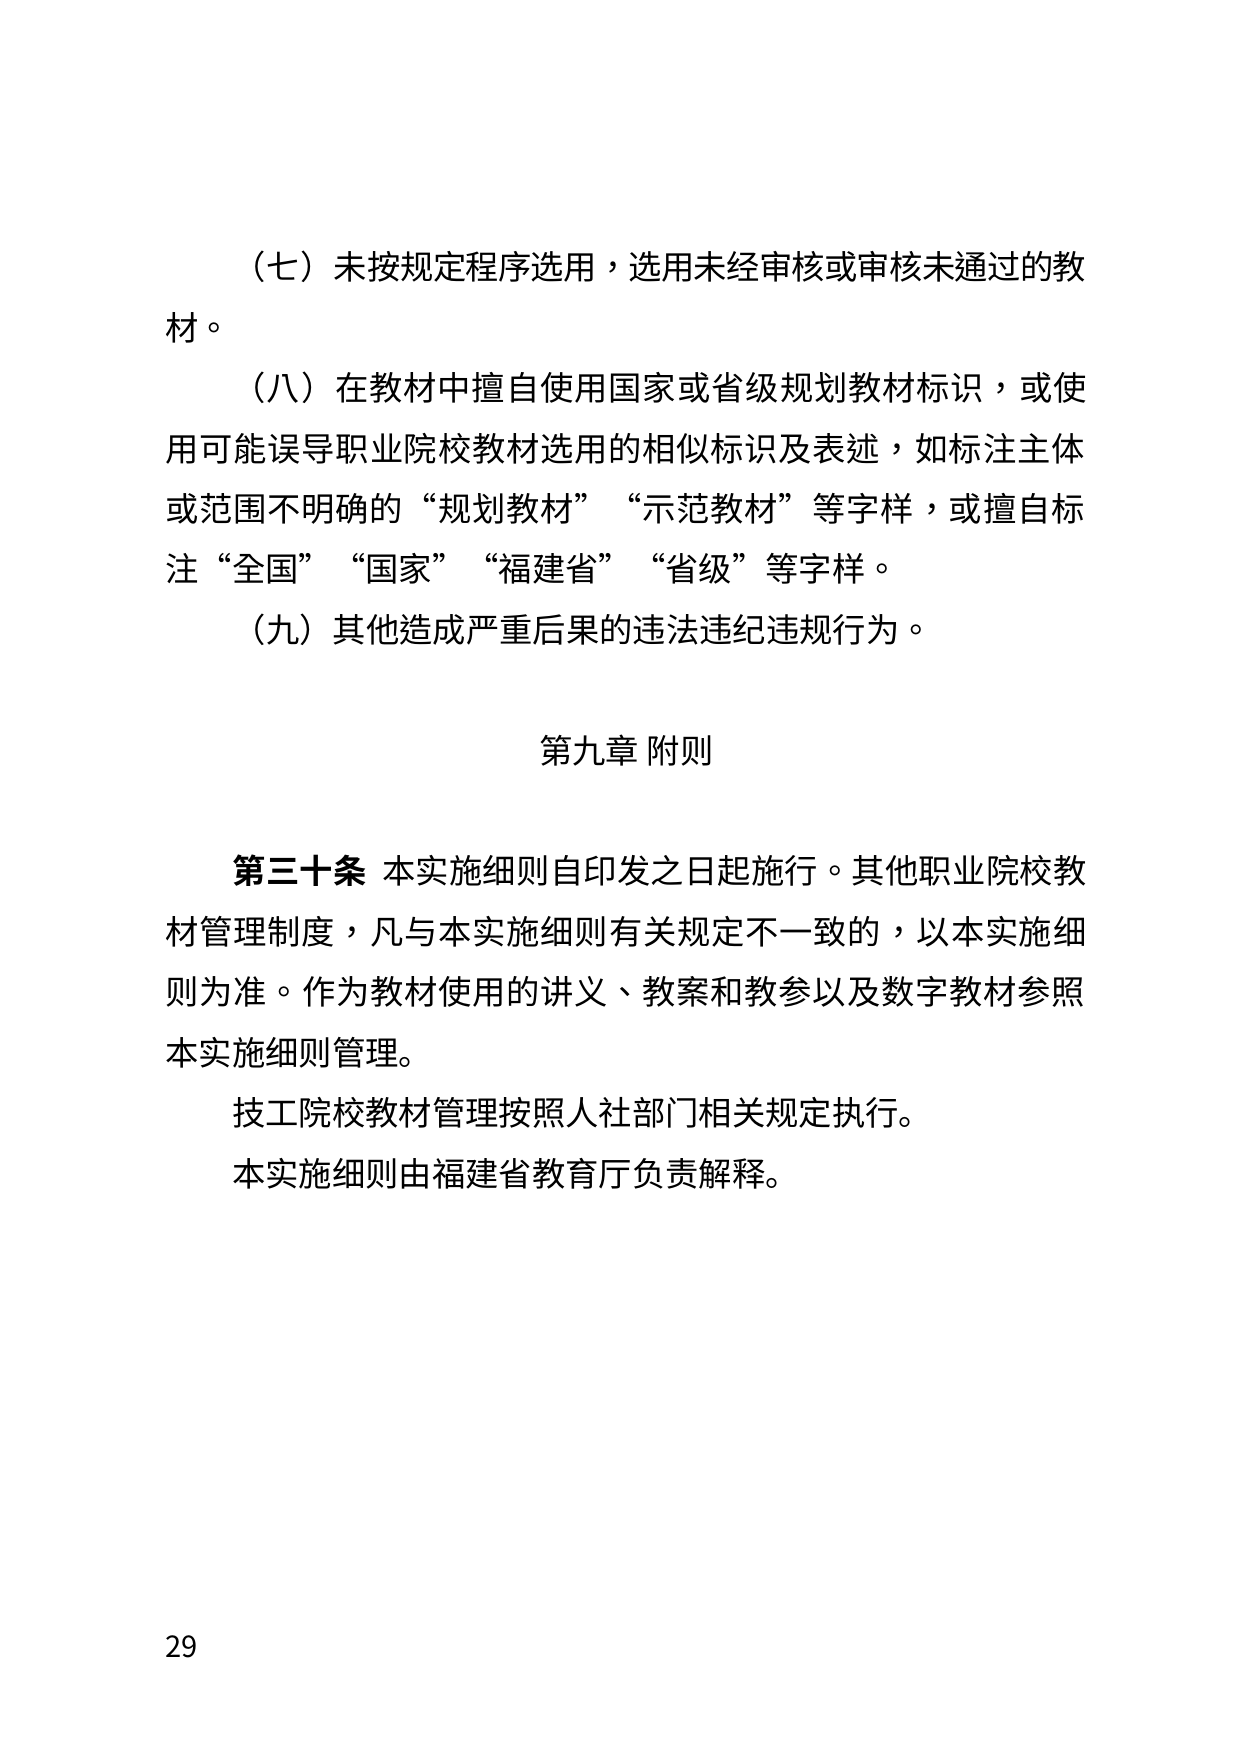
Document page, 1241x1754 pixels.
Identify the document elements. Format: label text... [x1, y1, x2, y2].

text （九）其他造成严重后果的违法违纪违规行为。 [165, 594, 1087, 654]
text 第三十条 本实施细则自印发之日起施行。其他职业院校教材管理制度，凡与本实施细则有关规定不一致的，以本实施细则为准。作为教材使用的讲义、教案和教参以及数字教材参照本实施细则管理。 [165, 836, 1087, 1077]
text 本实施细则由福建省教育厅负责解释。 [165, 1138, 1087, 1198]
text （七）未按规定程序选用，选用未经审核或审核未通过的教材。 [165, 231, 1087, 352]
text （八）在教材中擅自使用国家或省级规划教材标识，或使用可能误导职业院校教材选用的相似标识及表述，如标注主体或范围不明确的“规划教材”“示范教材”等字样，或擅自标注“全国”“国家”“福建省”“省级”等字样。 [165, 352, 1087, 594]
text 技工院校教材管理按照人社部门相关规定执行。 [165, 1077, 1087, 1138]
text 第九章 附则 [165, 715, 1087, 775]
